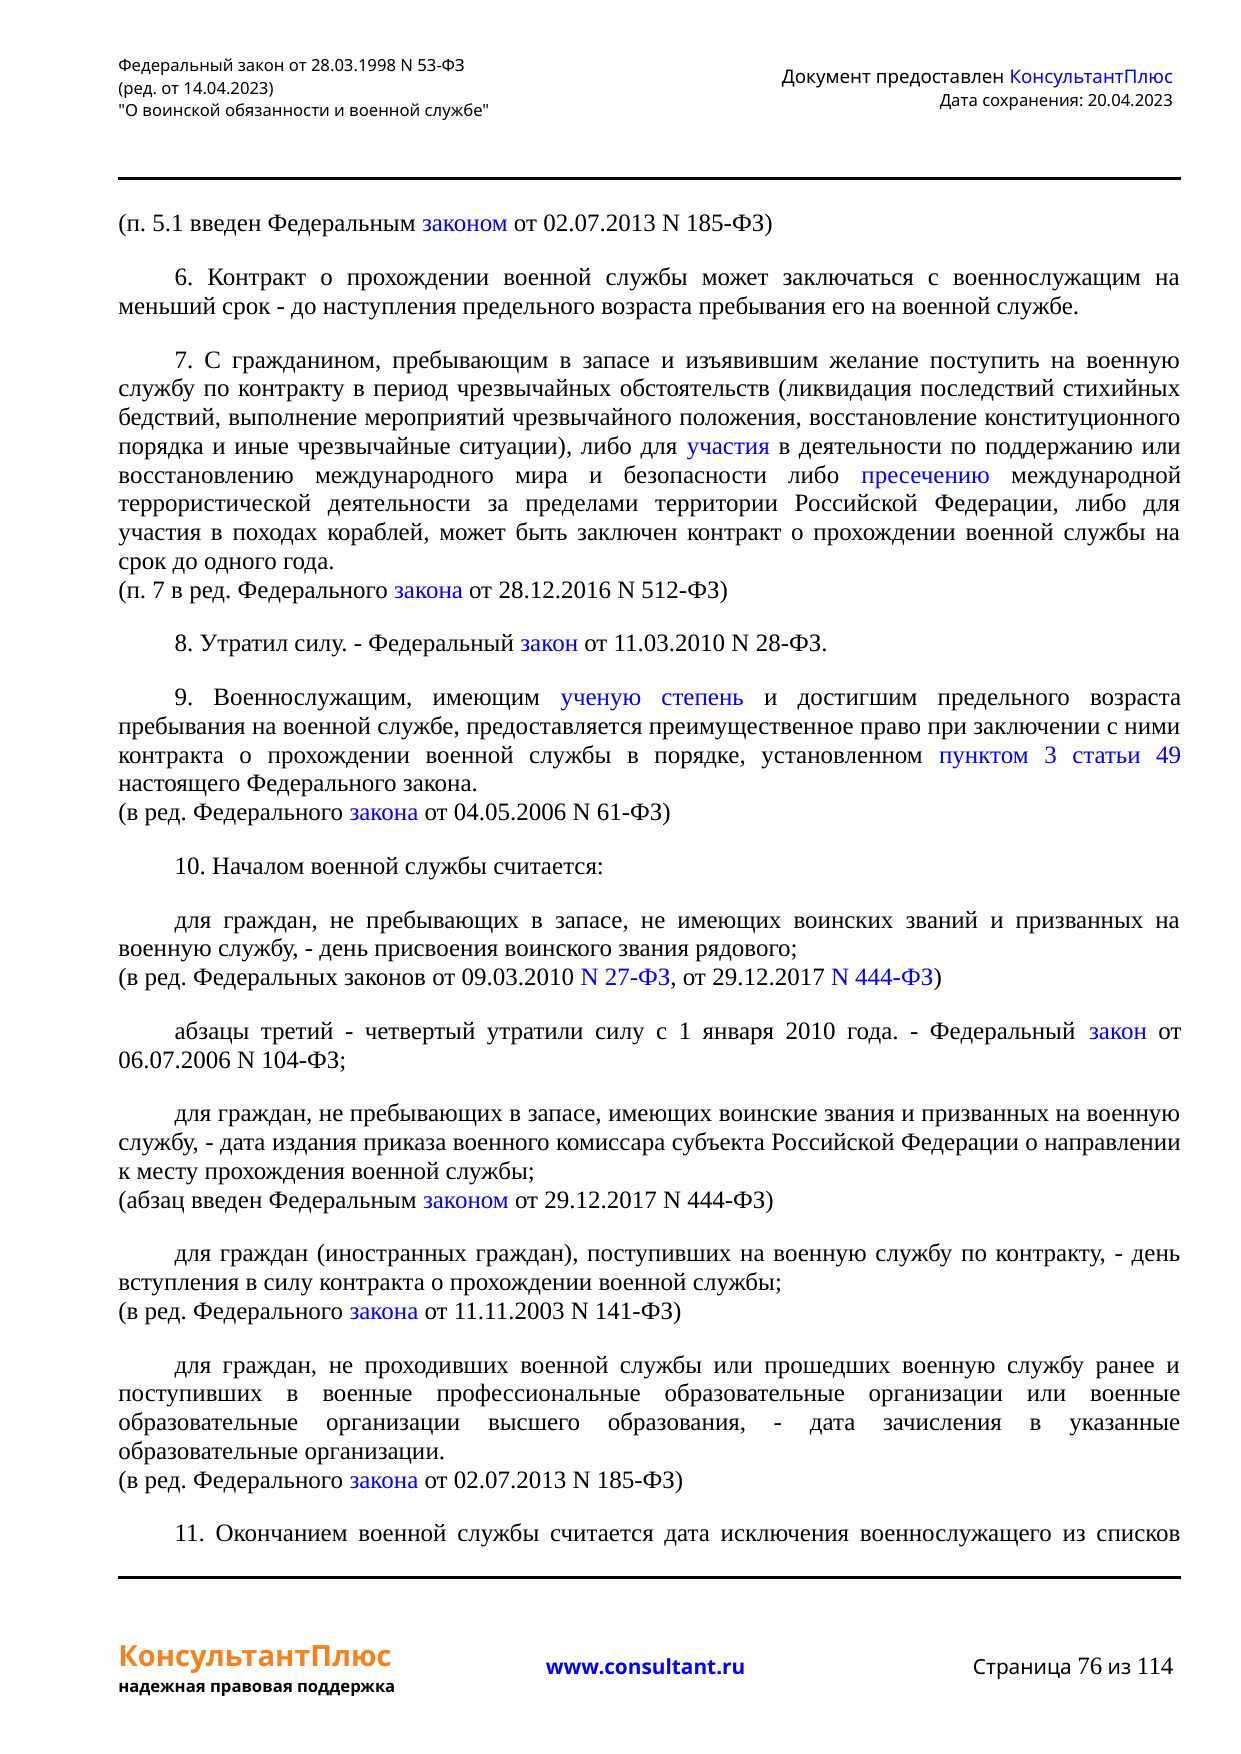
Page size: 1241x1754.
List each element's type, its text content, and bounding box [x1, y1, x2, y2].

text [118, 1518, 1181, 1547]
text (в ред. Федеральных законов от 09.03.2010 N 27-ФЗ, от 29.12.2017 N 444-ФЗ) [118, 962, 1181, 991]
text 10. Началом военной службы считается: [118, 851, 1181, 880]
text (п. 5.1 введен Федеральным законом от 02.07.2013 N 185-ФЗ) [118, 208, 1181, 237]
text 6. Контракт о прохождении военной службы может заключаться с военнослужащим на меньший срок - до наступления предельного возраста пребывания его на военной службе. [118, 262, 1181, 320]
text (в ред. Федерального закона от 04.05.2006 N 61-ФЗ) [118, 797, 1181, 826]
text для граждан (иностранных граждан), поступивших на военную службу по контракту, - день вступления в силу контракта о прохождении военной службы; [118, 1238, 1181, 1296]
text (п. 7 в ред. Федерального закона от 28.12.2016 N 512-ФЗ) [118, 575, 1181, 603]
text для граждан, не пребывающих в запасе, имеющих воинские звания и призванных на военную службу, - дата издания приказа военного комиссара субъекта Российской Федерации о направлении к месту прохождения военной службы; [118, 1098, 1181, 1185]
text 8. Утратил силу. - Федеральный закон от 11.03.2010 N 28-ФЗ. [118, 628, 1181, 657]
text 9. Военнослужащим, имеющим ученую степень и достигшим предельного возраста пребывания на военной службе, предоставляется преимущественное право при заключении с ними контракта о прохождении военной службы в порядке, установленном пунктом 3 статьи 49 настоящего Федерального закона. [118, 682, 1181, 797]
text для граждан, не пребывающих в запасе, не имеющих воинских званий и призванных на военную службу, - день присвоения воинского звания рядового; [118, 905, 1181, 962]
text для граждан, не проходивших военной службы или прошедших военную службу ранее и поступивших в военные профессиональные образовательные организации или военные образовательные организации высшего образования, - дата зачисления в указанные образовательные организации. [118, 1350, 1181, 1465]
text 7. С гражданином, пребывающим в запасе и изъявившим желание поступить на военную службу по контракту в период чрезвычайных обстоятельств (ликвидация последствий стихийных бедствий, выполнение мероприятий чрезвычайного положения, восстановление конституционного порядка и иные чрезвычайные ситуации), либо для участия в деятельности по поддержанию или восстановлению международного мира и безопасности либо пресечению международной террористической деятельности за пределами территории Российской Федерации, либо для участия в походах кораблей, может быть заключен контракт о прохождении военной службы на срок до одного года. [118, 345, 1181, 575]
text (в ред. Федерального закона от 11.11.2003 N 141-ФЗ) [118, 1296, 1181, 1325]
text абзацы третий - четвертый утратили силу с 1 января 2010 года. - Федеральный закон от 06.07.2006 N 104-ФЗ; [118, 1016, 1181, 1073]
text (в ред. Федерального закона от 02.07.2013 N 185-ФЗ) [118, 1465, 1181, 1493]
text (абзац введен Федеральным законом от 29.12.2017 N 444-ФЗ) [118, 1185, 1181, 1213]
